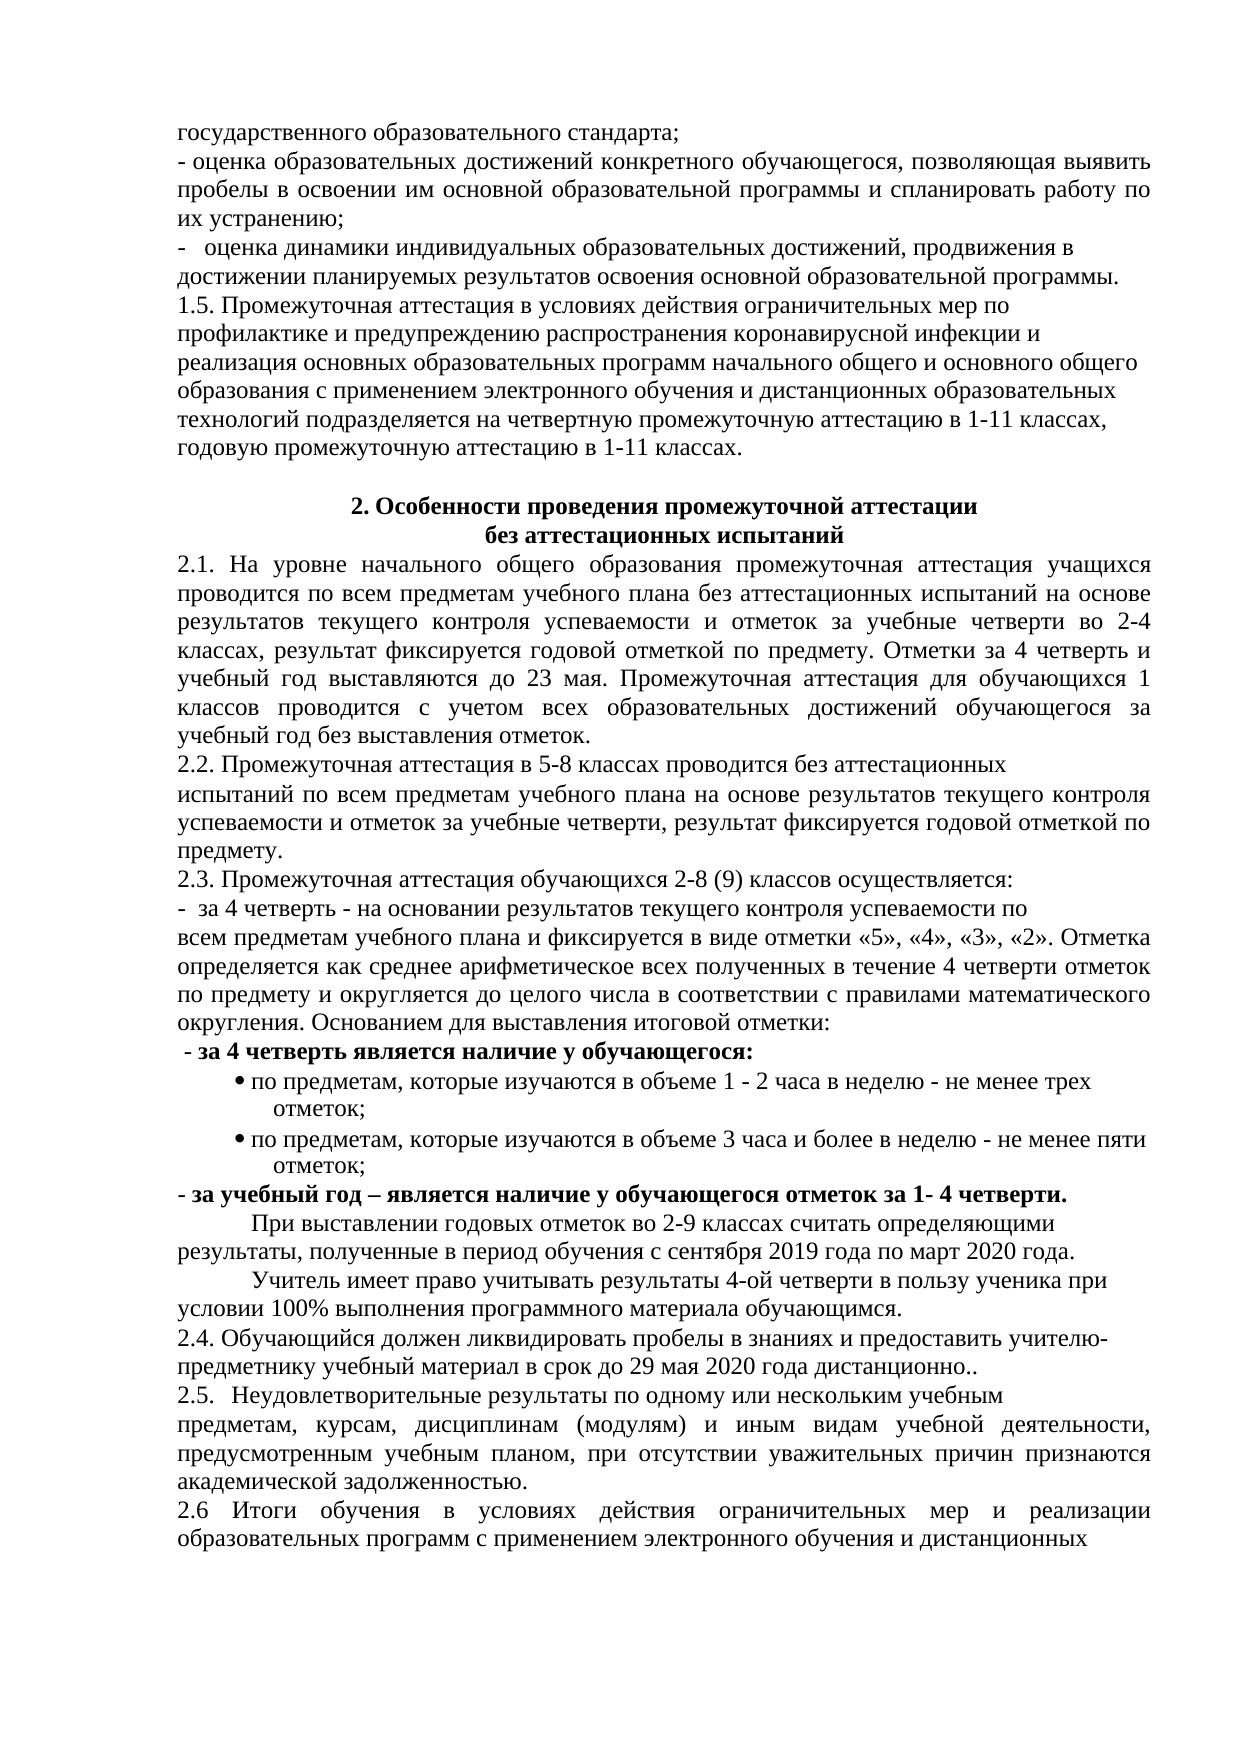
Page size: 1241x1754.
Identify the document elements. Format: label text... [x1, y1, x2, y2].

text 2.6 Итоги обучения в условиях действия ограничительных мер и реализации образовательных программ с применением электронного обучения и дистанционных [177, 1496, 1152, 1552]
text 2.4. Обучающийся должен ликвидировать пробелы в знаниях и предоставить учителю-предметнику учебный материал в срок до 29 мая 2020 года дистанционно.. [177, 1324, 1152, 1380]
text При выставлении годовых отметок во 2-9 классах считать определяющими результаты, полученные в период обучения с сентября 2019 года по март 2020 года. [177, 1209, 1081, 1265]
text 2.3. Промежуточная аттестация обучающихся 2-8 (9) классов осуществляется: [177, 864, 1152, 893]
list за 4 четверть является наличие у обучающегося: [183, 1036, 1152, 1065]
list по предметам, которые изучаются в объеме 1 - 2 часа в неделю - не менее трех отметок; [235, 1068, 1152, 1122]
text 2.1. На уровне начального общего образования промежуточная аттестация учащихся проводится по всем предметам учебного плана без аттестационных испытаний на основе результатов текущего контроля успеваемости и отметок за учебные четверти во 2-4 классах, результат фиксируется годовой отметкой по предмету. Отметки за 4 четверть и учебный год выставляются до 23 мая. Промежуточная аттестация для обучающихся 1 классов проводится с учетом всех образовательных достижений обучающегося за учебный год без выставления отметок. [177, 549, 1152, 749]
text без аттестационных испытаний [150, 520, 1179, 548]
text государственного образовательного стандарта; [177, 117, 1152, 146]
list за 4 четверть - на основании результатов текущего контроля успеваемости по [177, 893, 1152, 922]
list оценка образовательных достижений конкретного обучающегося, позволяющая выявить пробелы в освоении им основной образовательной программы и спланировать работу по их устранению; [177, 147, 1152, 231]
text Учитель имеет право учитывать результаты 4-ой четверти в пользу ученика при условии 100% выполнения программного материала обучающимся. [177, 1266, 1108, 1322]
text 2.2. Промежуточная аттестация в 5-8 классах проводится без аттестационных [177, 749, 1152, 778]
text предметам, курсам, дисциплинам (модулям) и иным видам учебной деятельности, предусмотренным учебным планом, при отсутствии уважительных причин признаются академической задолженностью. [177, 1410, 1152, 1495]
list оценка динамики индивидуальных образовательных достижений, продвижения в достижении планируемых результатов освоения основной образовательной программы. 1.5. Промежуточная аттестация в условиях действия ограничительных мер по профилактике и предупреждению распространения коронавирусной инфекции и реализация основных образовательных программ начального общего и основного общего образования с применением электронного обучения и дистанционных образовательных технологий подразделяется на четвертную промежуточную аттестацию в 1-11 классах, годовую промежуточную аттестацию в 1-11 классах. [177, 233, 1152, 461]
text 2.5. Неудовлетворительные результаты по одному или нескольким учебным [177, 1380, 1152, 1409]
list по предметам, которые изучаются в объеме 3 часа и более в неделю - не менее пяти отметок; [235, 1126, 1152, 1179]
text всем предметам учебного плана и фиксируется в виде отметки «5», «4», «3», «2». Отметка определяется как среднее арифметическое всех полученных в течение 4 четверти отметок по предмету и округляется до целого числа в соответствии с правилами математического округления. Основанием для выставления итоговой отметки: [177, 923, 1152, 1036]
list за учебный год – является наличие у обучающегося отметок за 1- 4 четверти. [177, 1179, 1152, 1208]
text испытаний по всем предметам учебного плана на основе результатов текущего контроля успеваемости и отметок за учебные четверти, результат фиксируется годовой отметкой по предмету. [177, 779, 1152, 864]
list Особенности проведения промежуточной аттестации [351, 491, 1152, 520]
